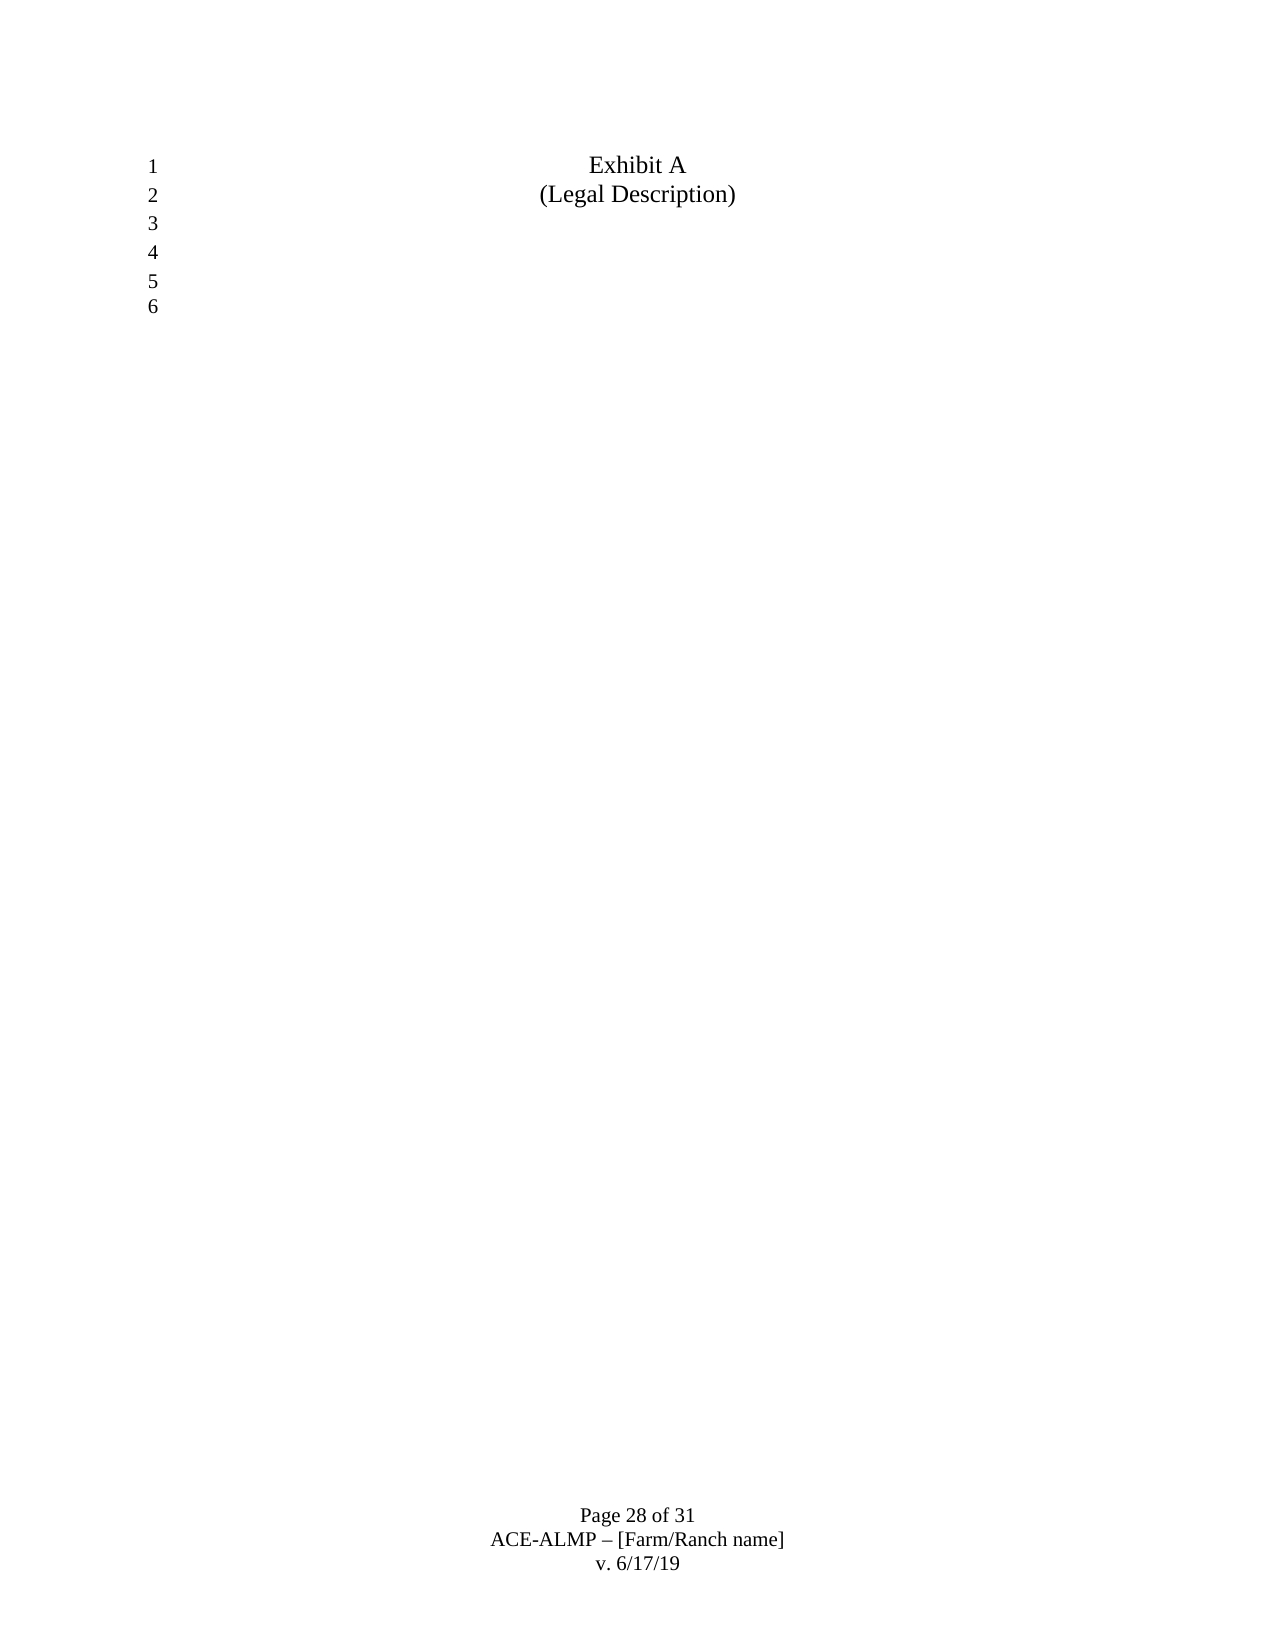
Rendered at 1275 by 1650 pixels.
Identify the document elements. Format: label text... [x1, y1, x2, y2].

text Exhibit A [187, 150, 1087, 179]
text (Legal Description) [187, 179, 1087, 207]
